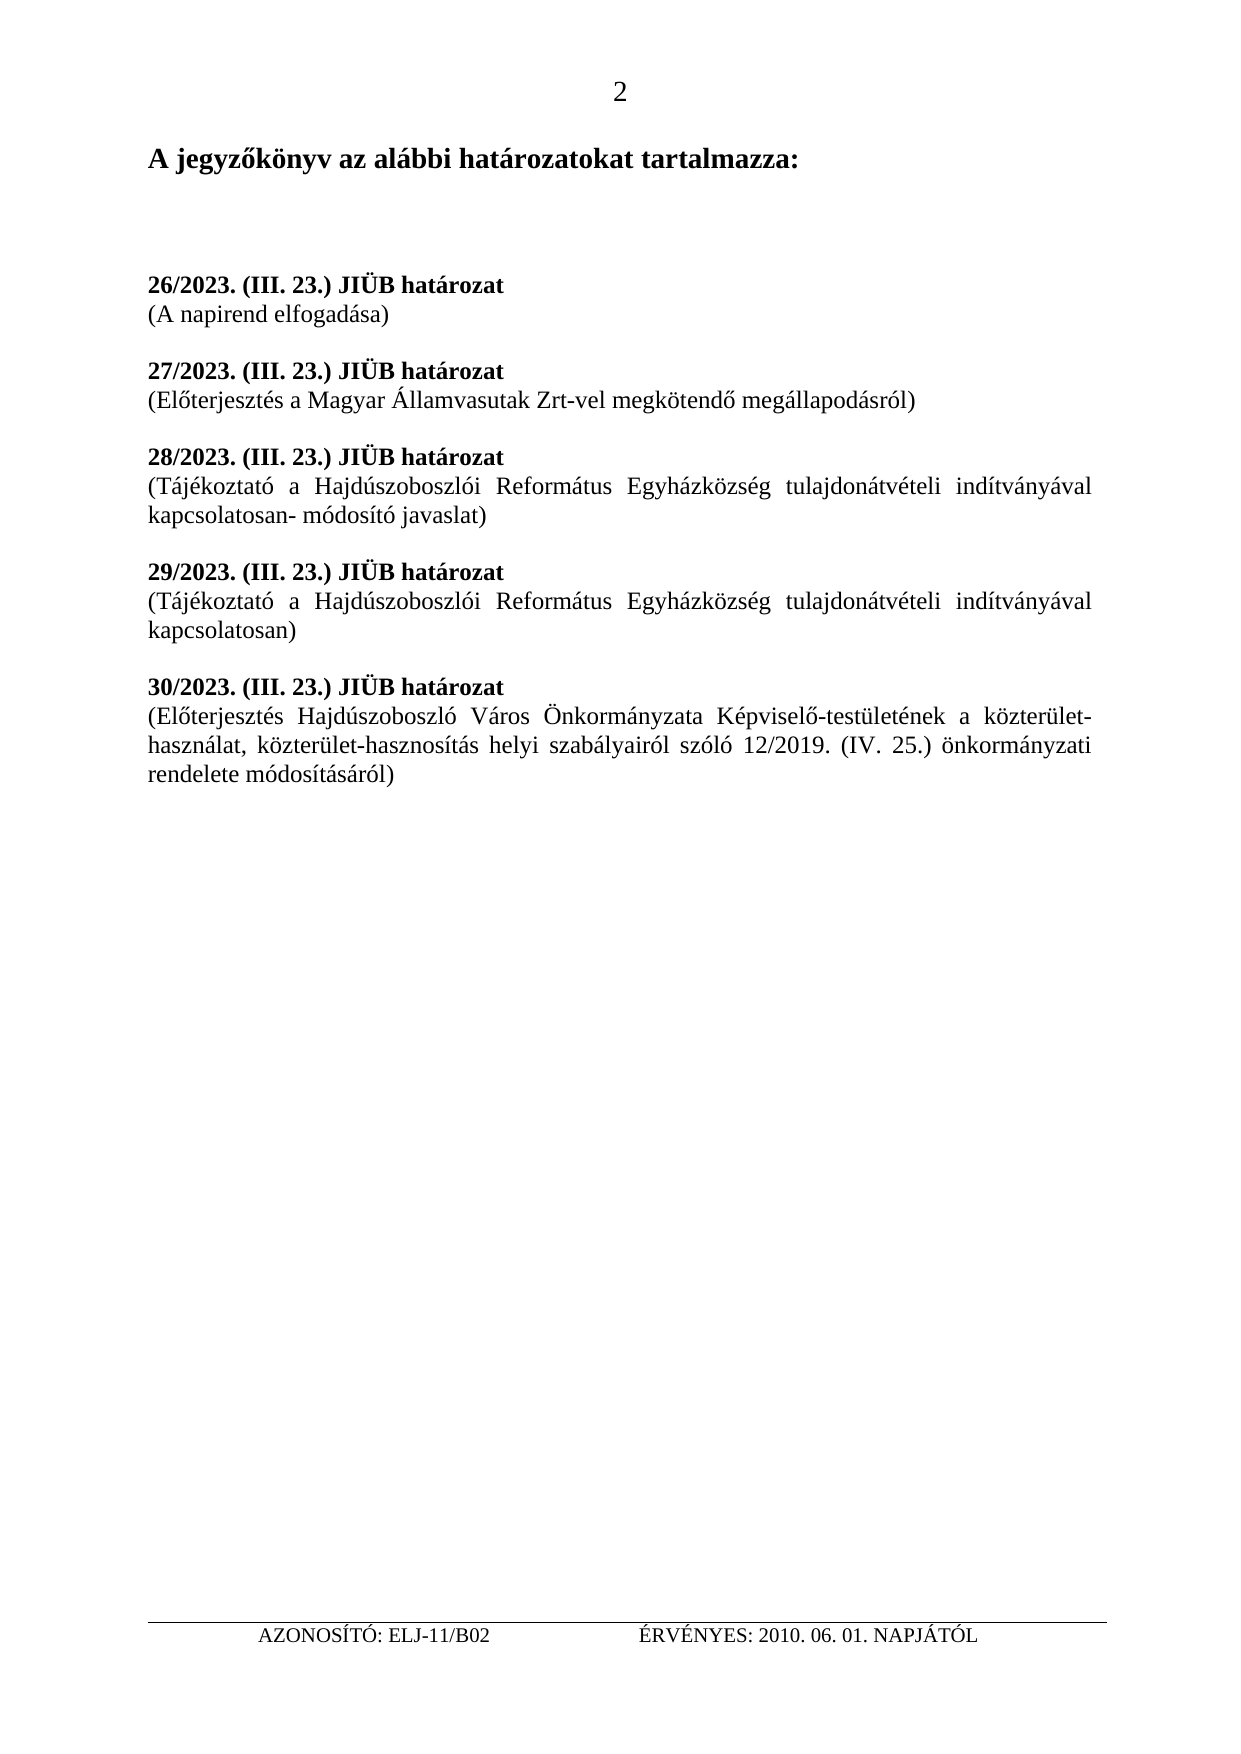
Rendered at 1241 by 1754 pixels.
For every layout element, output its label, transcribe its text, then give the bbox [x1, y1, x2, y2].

text 29/2023. (III. 23.) JIÜB határozat [148, 557, 1093, 586]
text 26/2023. (III. 23.) JIÜB határozat [148, 270, 1093, 299]
text 27/2023. (III. 23.) JIÜB határozat [148, 356, 1093, 385]
text (Tájékoztató a Hajdúszoboszlói Református Egyházközség tulajdonátvételi indítványával kapcsolatosan) [148, 586, 1093, 644]
text A jegyzőkönyv az alábbi határozatokat tartalmazza: [148, 141, 1093, 174]
text (Előterjesztés Hajdúszoboszló Város Önkormányzata Képviselő-testületének a közterület-használat, közterület-hasznosítás helyi szabályairól szóló 12/2019. (IV. 25.) önkormányzati rendelete módosításáról) [148, 701, 1093, 787]
text (Előterjesztés a Magyar Államvasutak Zrt-vel megkötendő megállapodásról) [148, 385, 1093, 414]
text (Tájékoztató a Hajdúszoboszlói Református Egyházközség tulajdonátvételi indítványával kapcsolatosan- módosító javaslat) [148, 471, 1093, 529]
text (A napirend elfogadása) [148, 299, 1093, 327]
text 28/2023. (III. 23.) JIÜB határozat [148, 442, 1093, 471]
text 30/2023. (III. 23.) JIÜB határozat [148, 672, 1093, 701]
